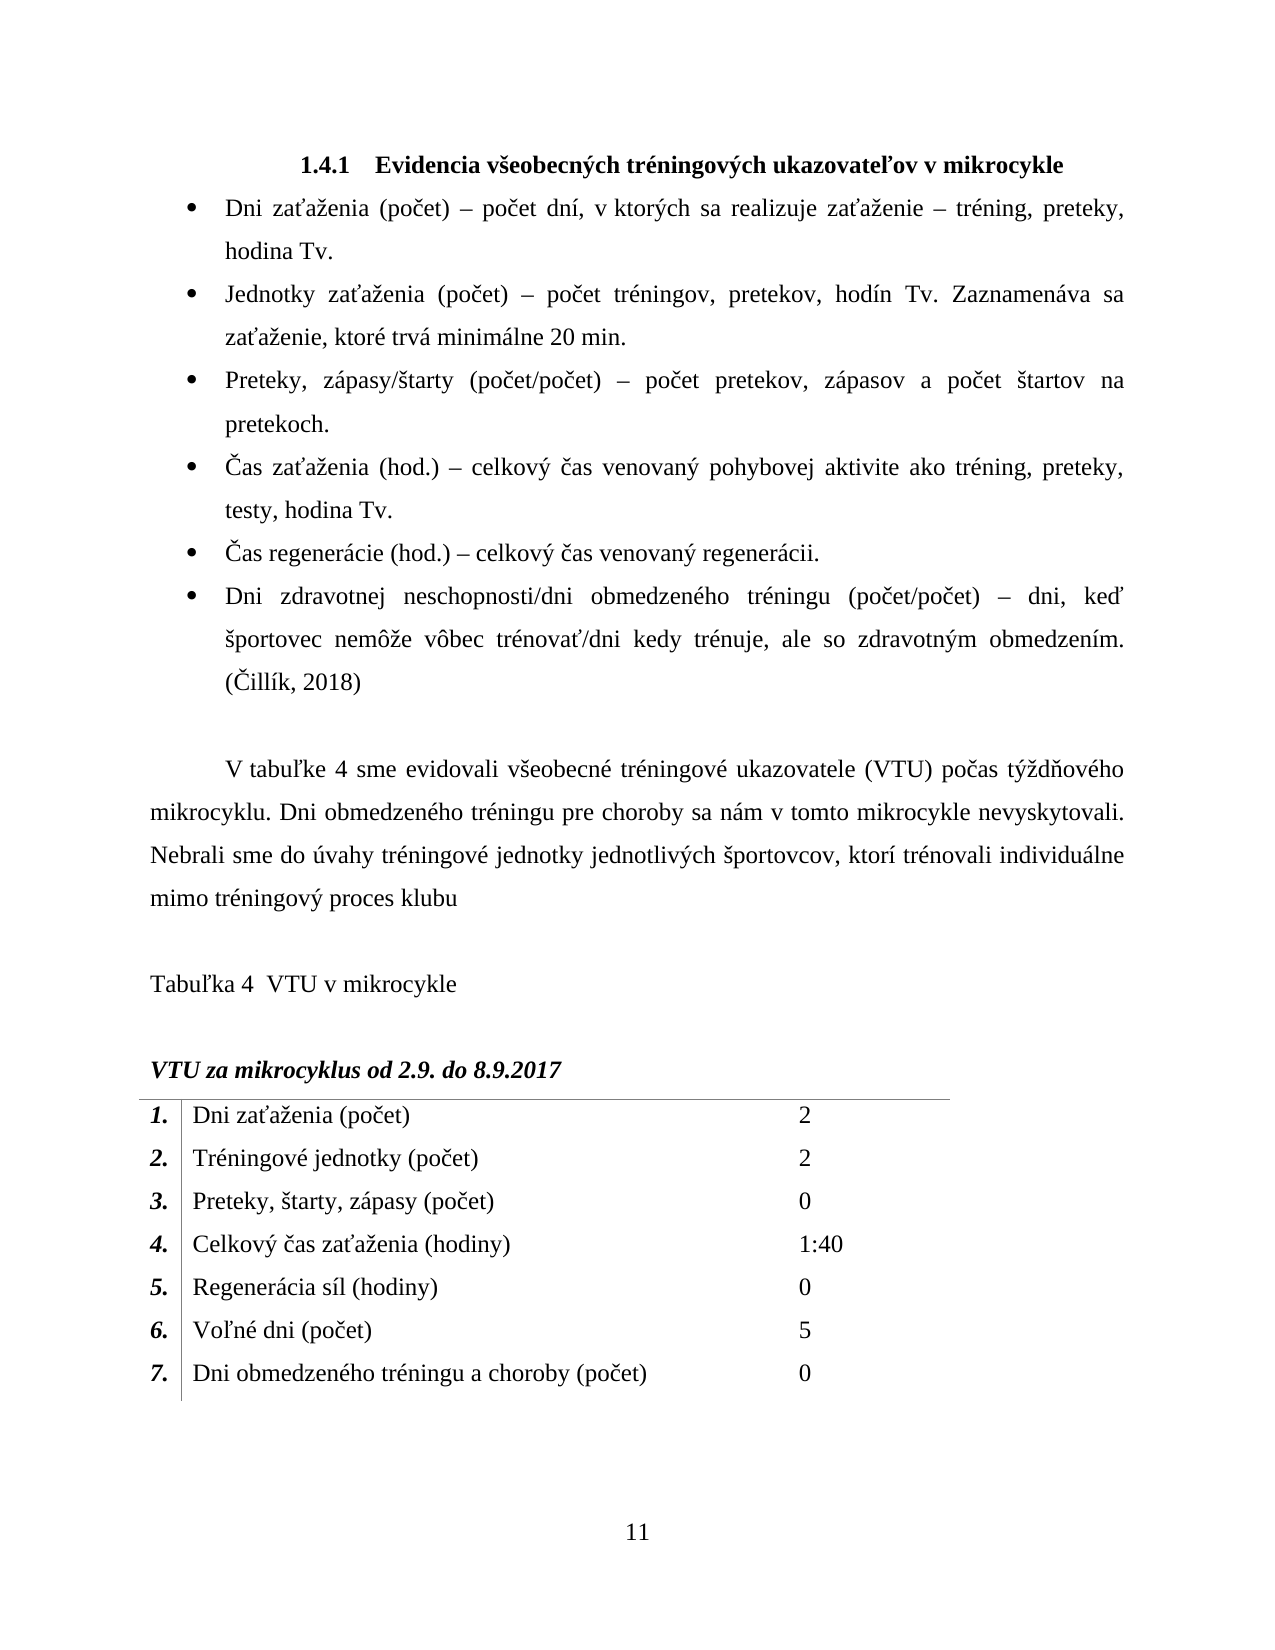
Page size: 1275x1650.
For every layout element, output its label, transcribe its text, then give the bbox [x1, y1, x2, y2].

table_cell 4. [139, 1229, 181, 1272]
table_cell 5 [788, 1315, 950, 1358]
table_cell Preteky, štarty, zápasy (počet) [182, 1186, 787, 1229]
list Jednotky zaťaženia (počet) – počet tréningov, pretekov, hodín Tv. Zaznamenáva sa zaťaženie, ktoré trvá minimálne 20 min. [187, 279, 1125, 351]
table_cell 0 [788, 1358, 950, 1401]
table_cell Tréningové jednotky (počet) [182, 1143, 787, 1186]
table_cell 3. [139, 1186, 181, 1229]
table_cell Dni obmedzeného tréningu a choroby (počet) [182, 1358, 787, 1401]
list Dni zdravotnej neschopnosti/dni obmedzeného tréningu (počet/počet) – dni, keď športovec nemôže vôbec trénovať/dni kedy trénuje, ale so zdravotným obmedzením. [187, 581, 1125, 696]
table_cell 0 [788, 1186, 950, 1229]
table_header VTU za mikrocyklus od 2.9. do 8.9.2017 [139, 1056, 950, 1099]
table_cell 7. [139, 1358, 181, 1401]
list Dni zaťaženia (počet) – počet dní, v ktorých sa realizuje zaťaženie – tréning, preteky, hodina Tv. [187, 193, 1125, 265]
table_cell 0 [788, 1272, 950, 1315]
list Čas zaťaženia (hod.) – celkový čas venovaný pohybovej aktivite ako tréning, preteky, testy, hodina Tv. [187, 452, 1125, 524]
list Čas regenerácie (hod.) – celkový čas venovaný regenerácii. [187, 538, 1125, 567]
subtitle Evidencia všeobecných tréningových ukazovateľov v mikrocykle [150, 150, 1125, 179]
table_cell Voľné dni (počet) [182, 1315, 787, 1358]
table_cell 1. [139, 1100, 181, 1143]
text V tabuľke 4 sme evidovali všeobecné tréningové ukazovatele (VTU) počas týždňového mikrocyklu. Dni obmedzeného tréningu pre choroby sa nám v tomto mikrocykle nevyskytovali. Nebrali sme do úvahy tréningové jednotky jednotlivých športovcov, ktorí trénovali individuálne mimo tréningový proces klubu [150, 754, 1125, 912]
table_cell 2 [788, 1143, 950, 1186]
table_cell Regenerácia síl (hodiny) [182, 1272, 787, 1315]
table_cell 2. [139, 1143, 181, 1186]
text Tabuľka 4 VTU v mikrocykle [150, 969, 1125, 998]
table_cell 6. [139, 1315, 181, 1358]
table_cell 2 [788, 1100, 950, 1143]
list Preteky, zápasy/štarty (počet/počet) – počet pretekov, zápasov a počet štartov na pretekoch. [187, 366, 1125, 437]
table_cell Dni zaťaženia (počet) [182, 1100, 787, 1143]
table_cell Celkový čas zaťaženia (hodiny) [182, 1229, 787, 1272]
table_cell 5. [139, 1272, 181, 1315]
table_cell 1:40 [788, 1229, 950, 1272]
